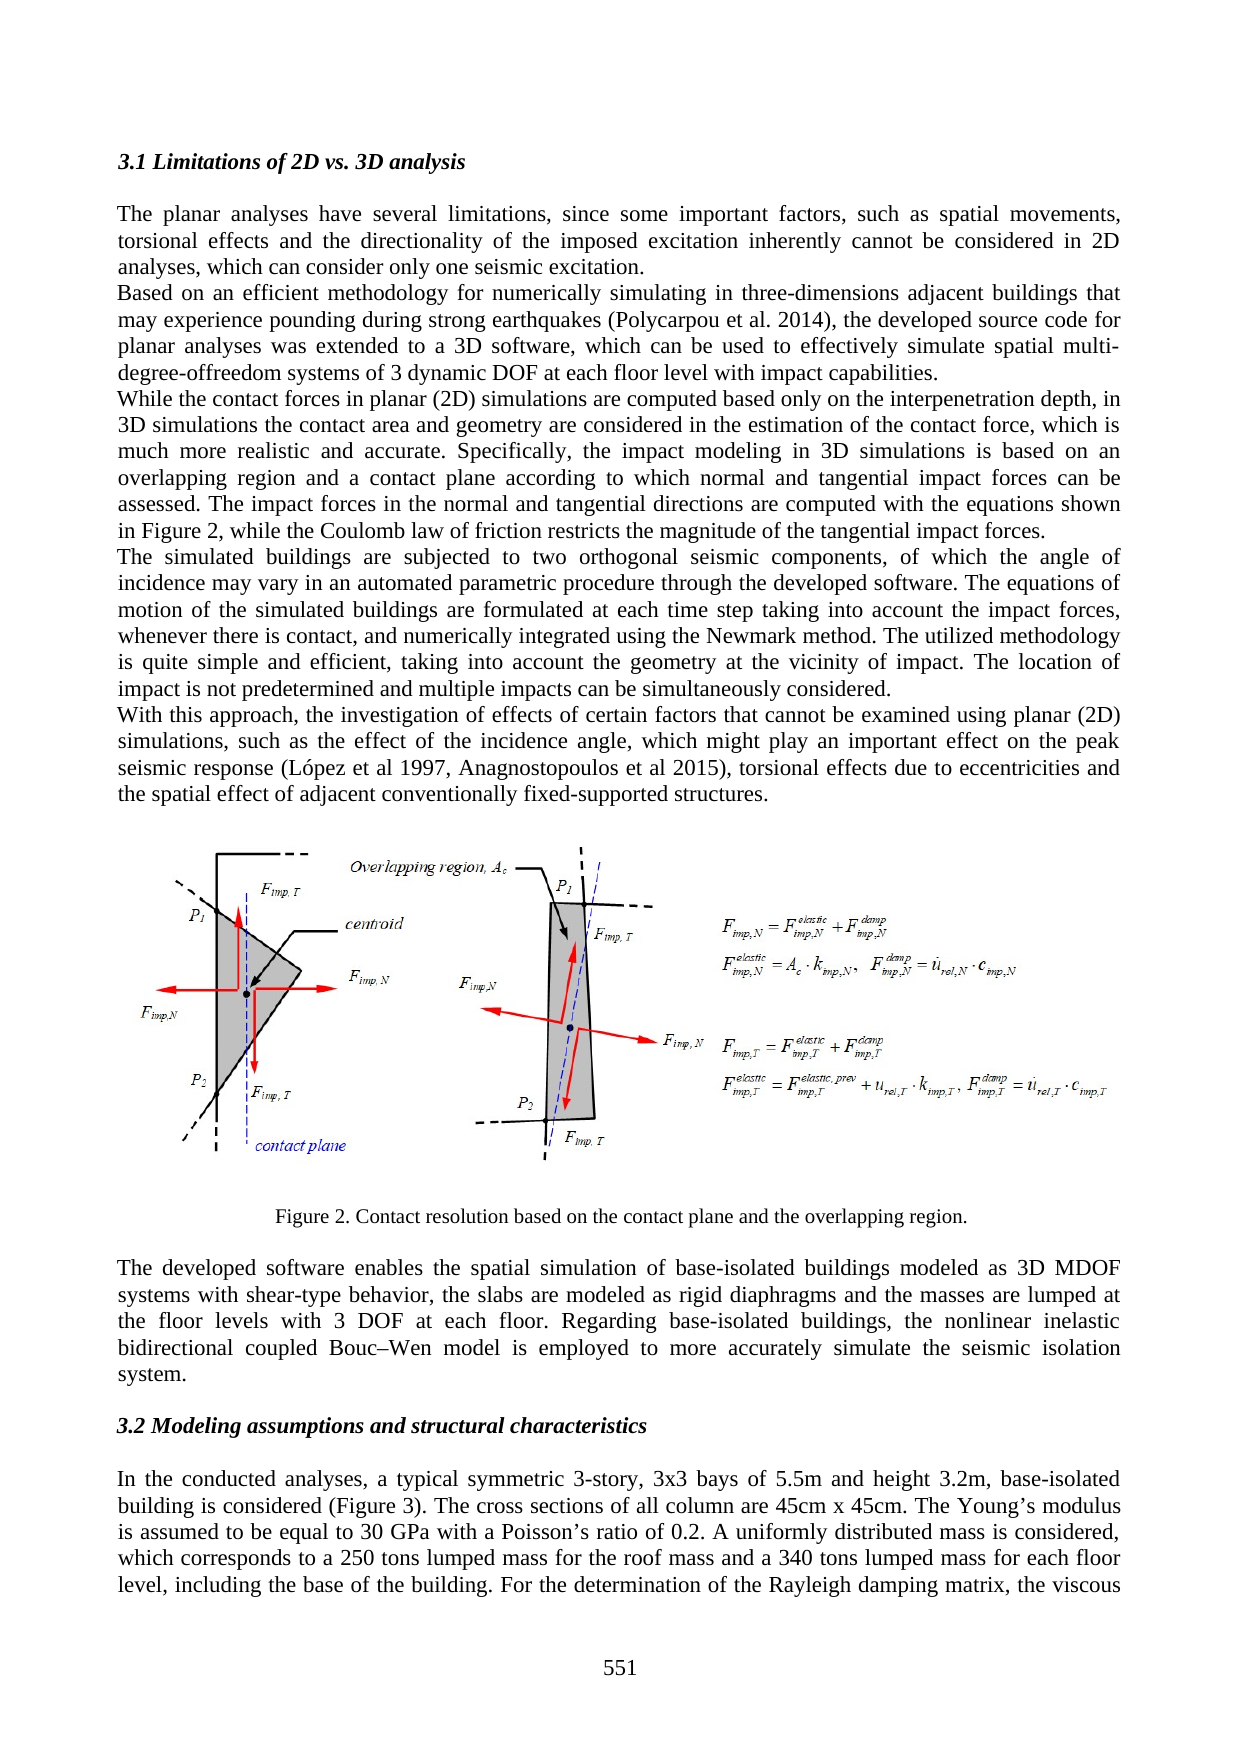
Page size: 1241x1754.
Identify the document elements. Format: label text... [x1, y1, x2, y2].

text With this approach, the investigation of effects of certain factors that cannot be examined using planar (2D) simulations, such as the effect of the incidence angle, which might play an important effect on the peak seismic response (López et al 1997, Anagnostopoulos et al 2015), torsional effects due to eccentricities and the spatial effect of adjacent conventionally fixed-supported structures. [117, 701, 1122, 807]
picture [130, 832, 1110, 1178]
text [117, 1465, 1122, 1597]
text 3.2 Modeling assumptions and structural characteristics [117, 1413, 1122, 1439]
text 3.1 Limitations of 2D vs. 3D analysis [118, 148, 1122, 174]
text While the contact forces in planar (2D) simulations are computed based only on the interpenetration depth, in 3D simulations the contact area and geometry are considered in the estimation of the contact force, which is much more realistic and accurate. Specifically, the impact modeling in 3D simulations is based on an overlapping region and a contact plane according to which normal and tangential impact forces can be assessed. The impact forces in the normal and tangential directions are computed with the equations shown in Figure 2, while the Coulomb law of friction restricts the magnitude of the tangential impact forces. [117, 385, 1122, 543]
text Figure 2. Contact resolution based on the contact plane and the overlapping region. [121, 1204, 1122, 1228]
text The planar analyses have several limitations, since some important factors, such as spatial movements, torsional effects and the directionality of the imposed excitation inherently cannot be considered in 2D analyses, which can consider only one seismic excitation. [117, 200, 1122, 279]
text The simulated buildings are subjected to two orthogonal seismic components, of which the angle of incidence may vary in an automated parametric procedure through the developed software. The equations of motion of the simulated buildings are formulated at each time step taking into account the impact forces, whenever there is contact, and numerically integrated using the Newmark method. The utilized methodology is quite simple and efficient, taking into account the geometry at the vicinity of impact. The location of impact is not predetermined and multiple impacts can be simultaneously considered. [117, 543, 1122, 701]
text Based on an efficient methodology for numerically simulating in three-dimensions adjacent buildings that may experience pounding during strong earthquakes (Polycarpou et al. 2014), the developed source code for planar analyses was extended to a 3D software, which can be used to effectively simulate spatial multi-degree-offreedom systems of 3 dynamic DOF at each floor level with impact capabilities. [117, 279, 1122, 385]
text The developed software enables the spatial simulation of base-isolated buildings modeled as 3D MDOF systems with shear-type behavior, the slabs are modeled as rigid diaphragms and the masses are lumped at the floor levels with 3 DOF at each floor. Regarding base-isolated buildings, the nonlinear inelastic bidirectional coupled Bouc–Wen model is employed to more accurately simulate the seismic isolation system. [117, 1254, 1122, 1386]
